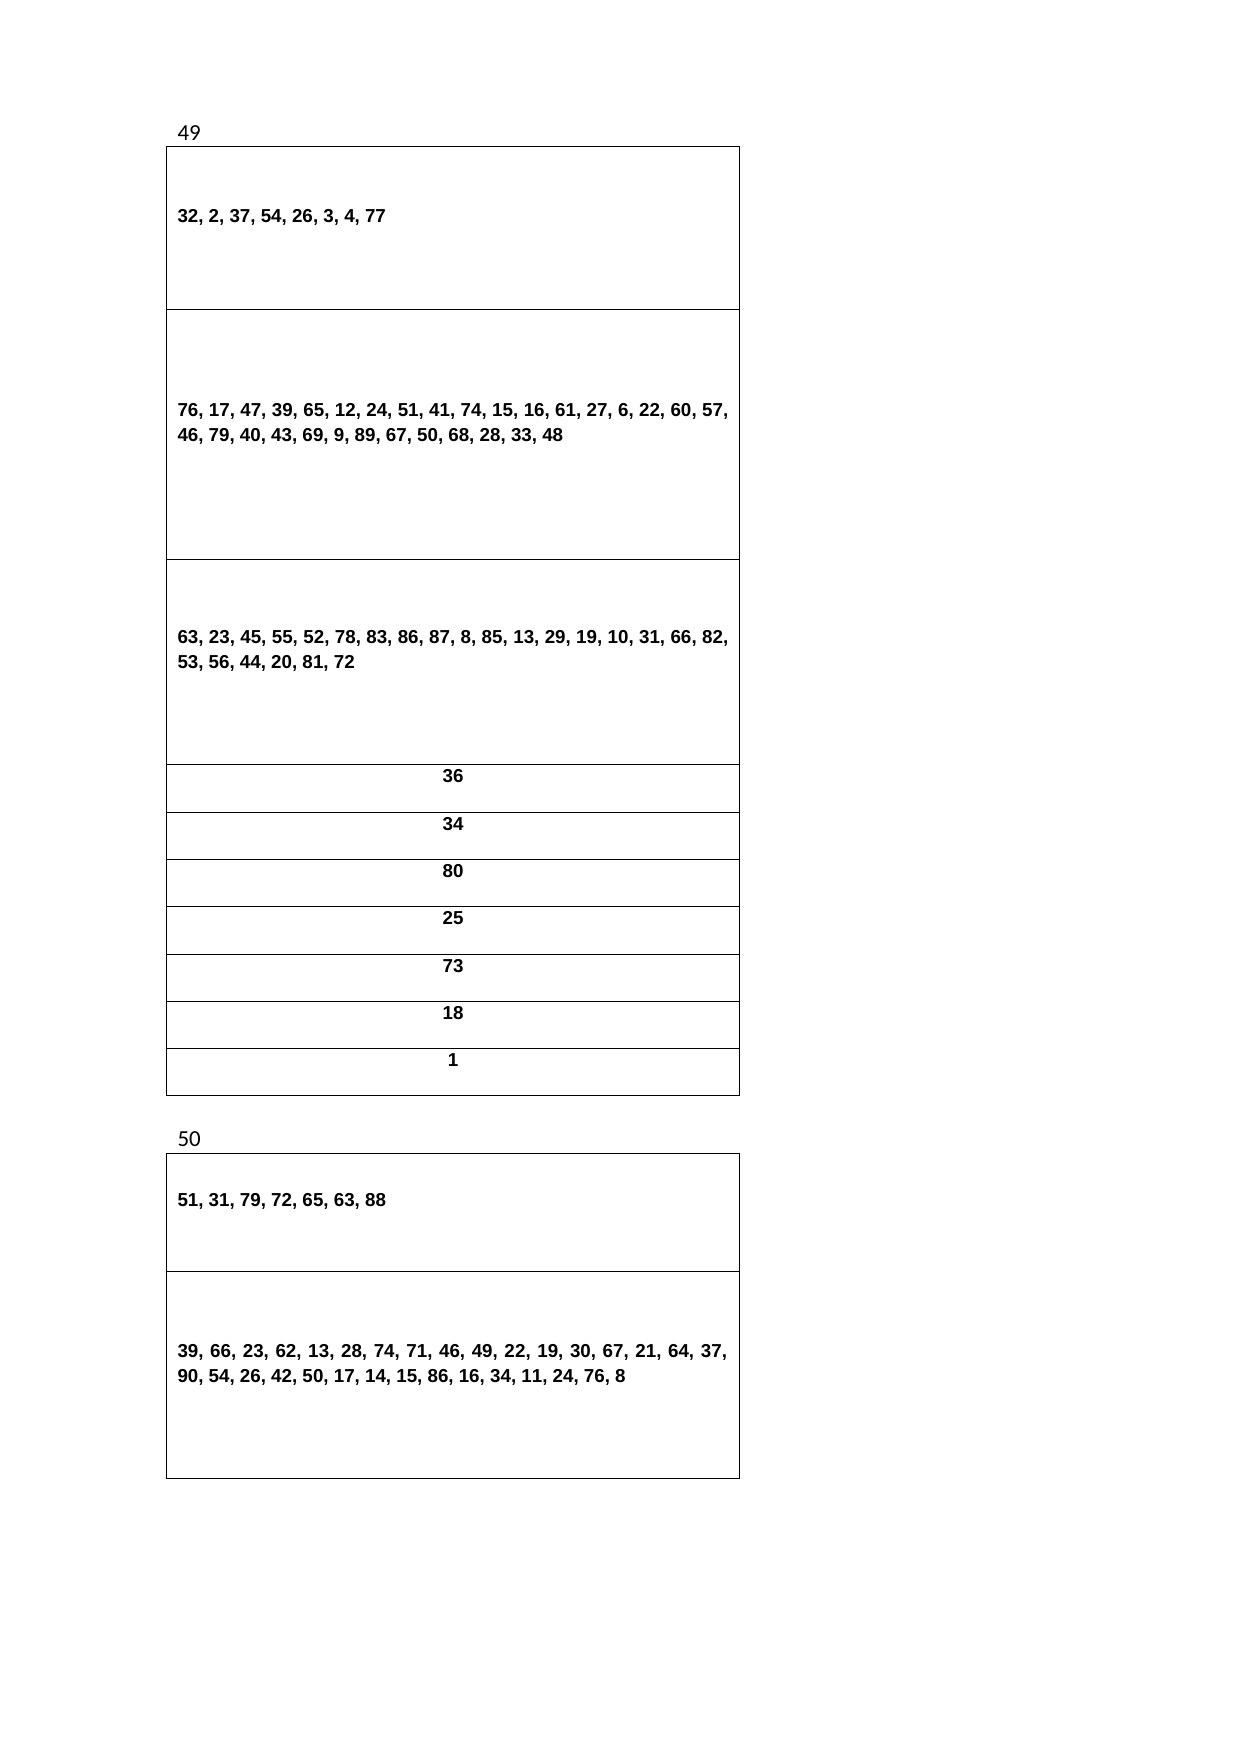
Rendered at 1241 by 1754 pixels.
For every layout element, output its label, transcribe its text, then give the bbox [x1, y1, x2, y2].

table_cell 39, 66, 23, 62, 13, 28, 74, 71, 46, 49, 22, 19, 30, 67, 21, 64, 37, 90, 54, 26, 42, 50, 17, 14, 15, 86, 16, 34, 11, 24, 76, 8 [167, 1272, 739, 1478]
table_cell 18 [167, 1002, 739, 1048]
text 49 [177, 118, 1152, 146]
table_cell 76, 17, 47, 39, 65, 12, 24, 51, 41, 74, 15, 16, 61, 27, 6, 22, 60, 57, 46, 79, 40, 43, 69, 9, 89, 67, 50, 68, 28, 33, 48 [167, 310, 739, 558]
text 50 [177, 1124, 1152, 1152]
table_header 32, 2, 37, 54, 26, 3, 4, 77 [167, 147, 739, 309]
table_header 51, 31, 79, 72, 65, 63, 88 [167, 1154, 739, 1271]
table_cell 80 [167, 860, 739, 906]
table_cell 25 [167, 907, 739, 953]
table_cell 36 [167, 765, 739, 812]
table_cell 34 [167, 813, 739, 859]
table_cell 1 [167, 1049, 739, 1095]
table_cell 73 [167, 955, 739, 1001]
table_cell 63, 23, 45, 55, 52, 78, 83, 86, 87, 8, 85, 13, 29, 19, 10, 31, 66, 82, 53, 56, 44, 20, 81, 72 [167, 560, 739, 764]
